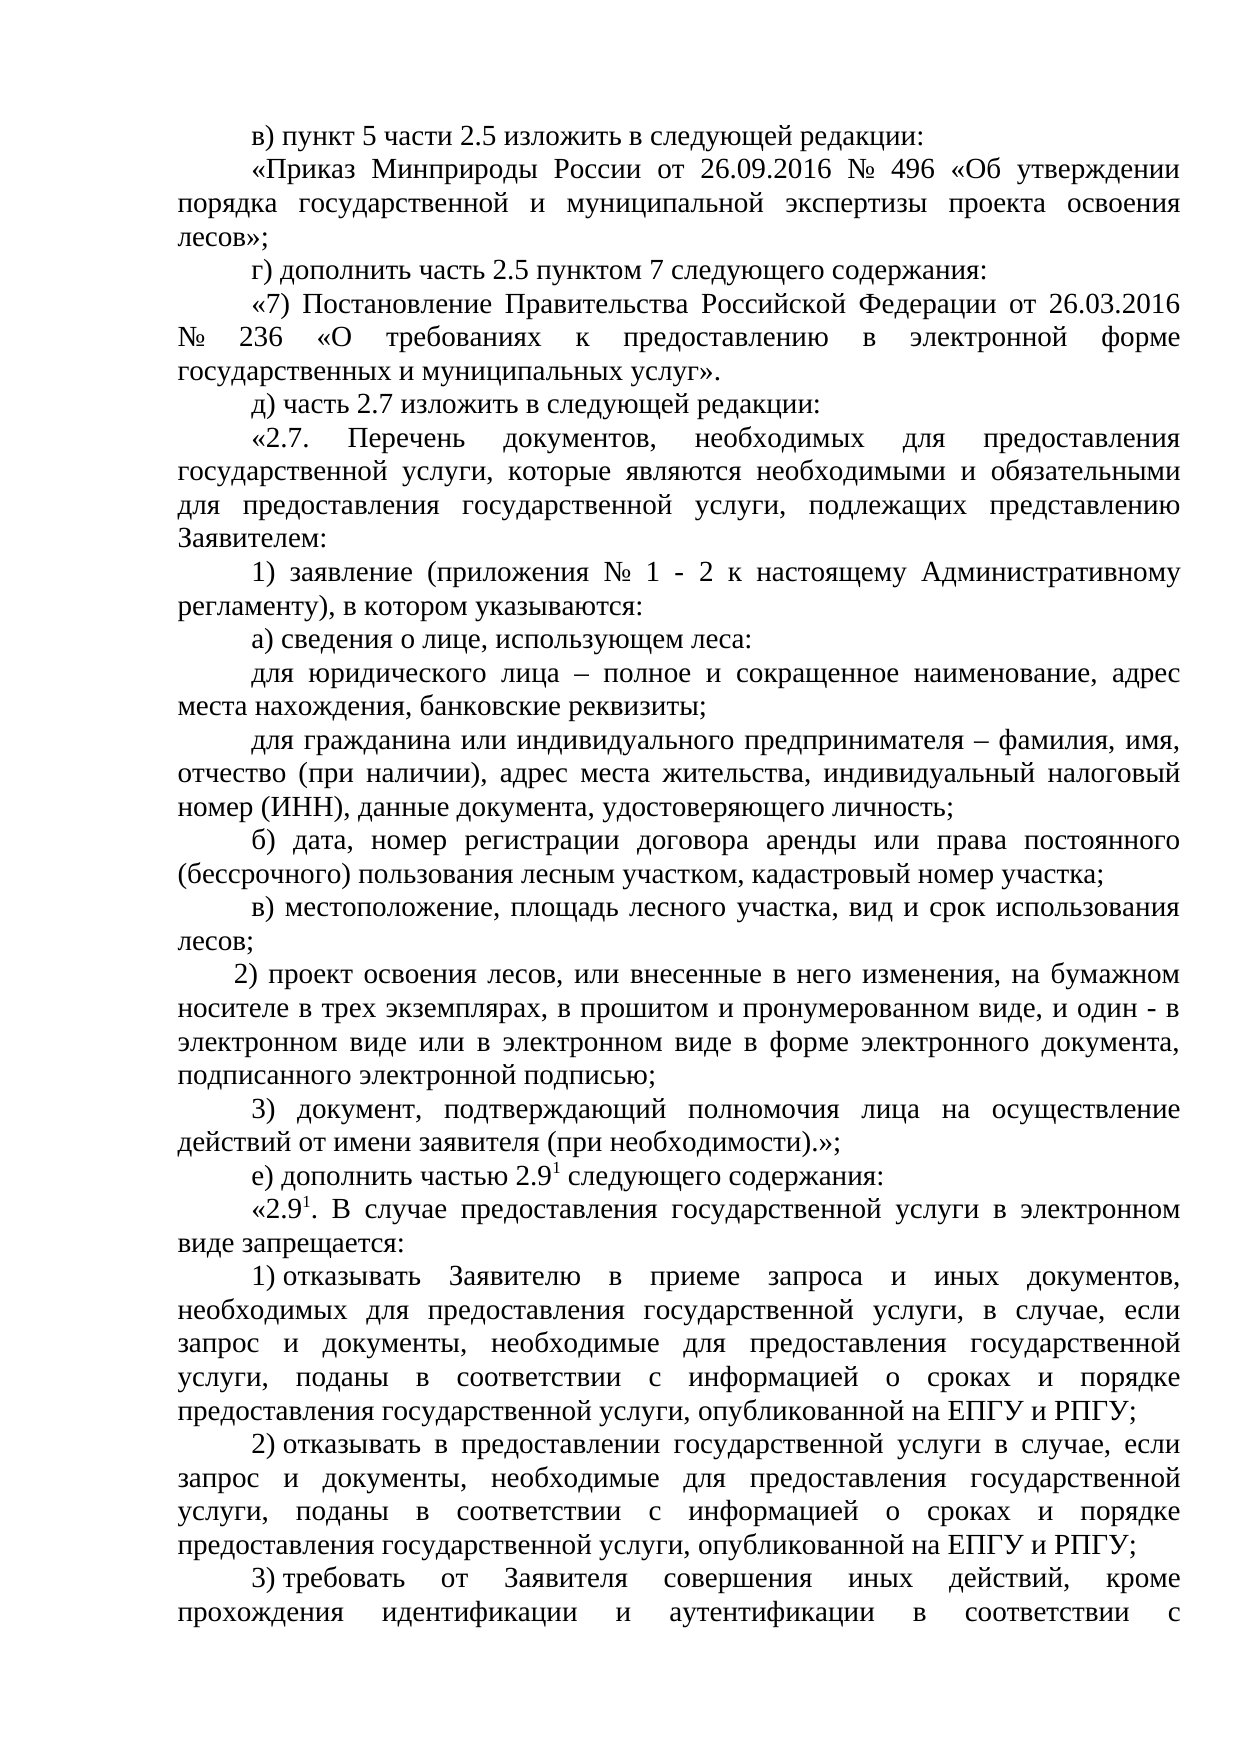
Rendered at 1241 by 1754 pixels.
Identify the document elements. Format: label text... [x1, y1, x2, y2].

text в) пункт 5 части 2.5 изложить в следующей редакции: [177, 118, 1181, 152]
text г) дополнить часть 2.5 пунктом 7 следующего содержания: [177, 252, 1181, 286]
text для гражданина или индивидуального предпринимателя – фамилия, имя, отчество (при наличии), адрес места жительства, индивидуальный налоговый номер (ИНН), данные документа, удостоверяющего личность; [177, 722, 1181, 822]
text в) местоположение, площадь лесного участка, вид и срок использования лесов; [177, 889, 1181, 957]
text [177, 1560, 1181, 1627]
text «2.7. Перечень документов, необходимых для предоставления государственной услуги, которые являются необходимыми и обязательными для предоставления государственной услуги, подлежащих представлению Заявителем: [177, 420, 1181, 554]
text 2) проект освоения лесов, или внесенные в него изменения, на бумажном носителе в трех экземплярах, в прошитом и пронумерованном виде, и один - в электронном виде или в электронном виде в форме электронного документа, подписанного электронной подписью; [177, 957, 1181, 1091]
text для юридического лица – полное и сокращенное наименование, адрес места нахождения, банковские реквизиты; [177, 655, 1181, 722]
text 1) заявление (приложения № 1 - 2 к настоящему Административному регламенту), в котором указываются: [177, 554, 1181, 621]
text е) дополнить частью 2.91 следующего содержания: [177, 1158, 1181, 1191]
text «2.91. В случае предоставления государственной услуги в электронном виде запрещается: [177, 1191, 1181, 1258]
text «Приказ Минприроды России от 26.09.2016 № 496 «Об утверждении порядка государственной и муниципальной экспертизы проекта освоения лесов»; [177, 152, 1181, 252]
text б) дата, номер регистрации договора аренды или права постоянного (бессрочного) пользования лесным участком, кадастровый номер участка; [177, 822, 1181, 889]
text а) сведения о лице, использующем леса: [177, 621, 1181, 655]
text «7) Постановление Правительства Российской Федерации от 26.03.2016 № 236 «О требованиях к предоставлению в электронной форме государственных и муниципальных услуг». [177, 286, 1181, 386]
text 3) документ, подтверждающий полномочия лица на осуществление действий от имени заявителя (при необходимости).»; [177, 1091, 1181, 1158]
text 1) отказывать Заявителю в приеме запроса и иных документов, необходимых для предоставления государственной услуги, в случае, если запрос и документы, необходимые для предоставления государственной услуги, поданы в соответствии с информацией о сроках и порядке предоставления государственной услуги, опубликованной на ЕПГУ и РПГУ; [177, 1258, 1181, 1426]
text д) часть 2.7 изложить в следующей редакции: [177, 386, 1181, 420]
text 2) отказывать в предоставлении государственной услуги в случае, если запрос и документы, необходимые для предоставления государственной услуги, поданы в соответствии с информацией о сроках и порядке предоставления государственной услуги, опубликованной на ЕПГУ и РПГУ; [177, 1426, 1181, 1560]
